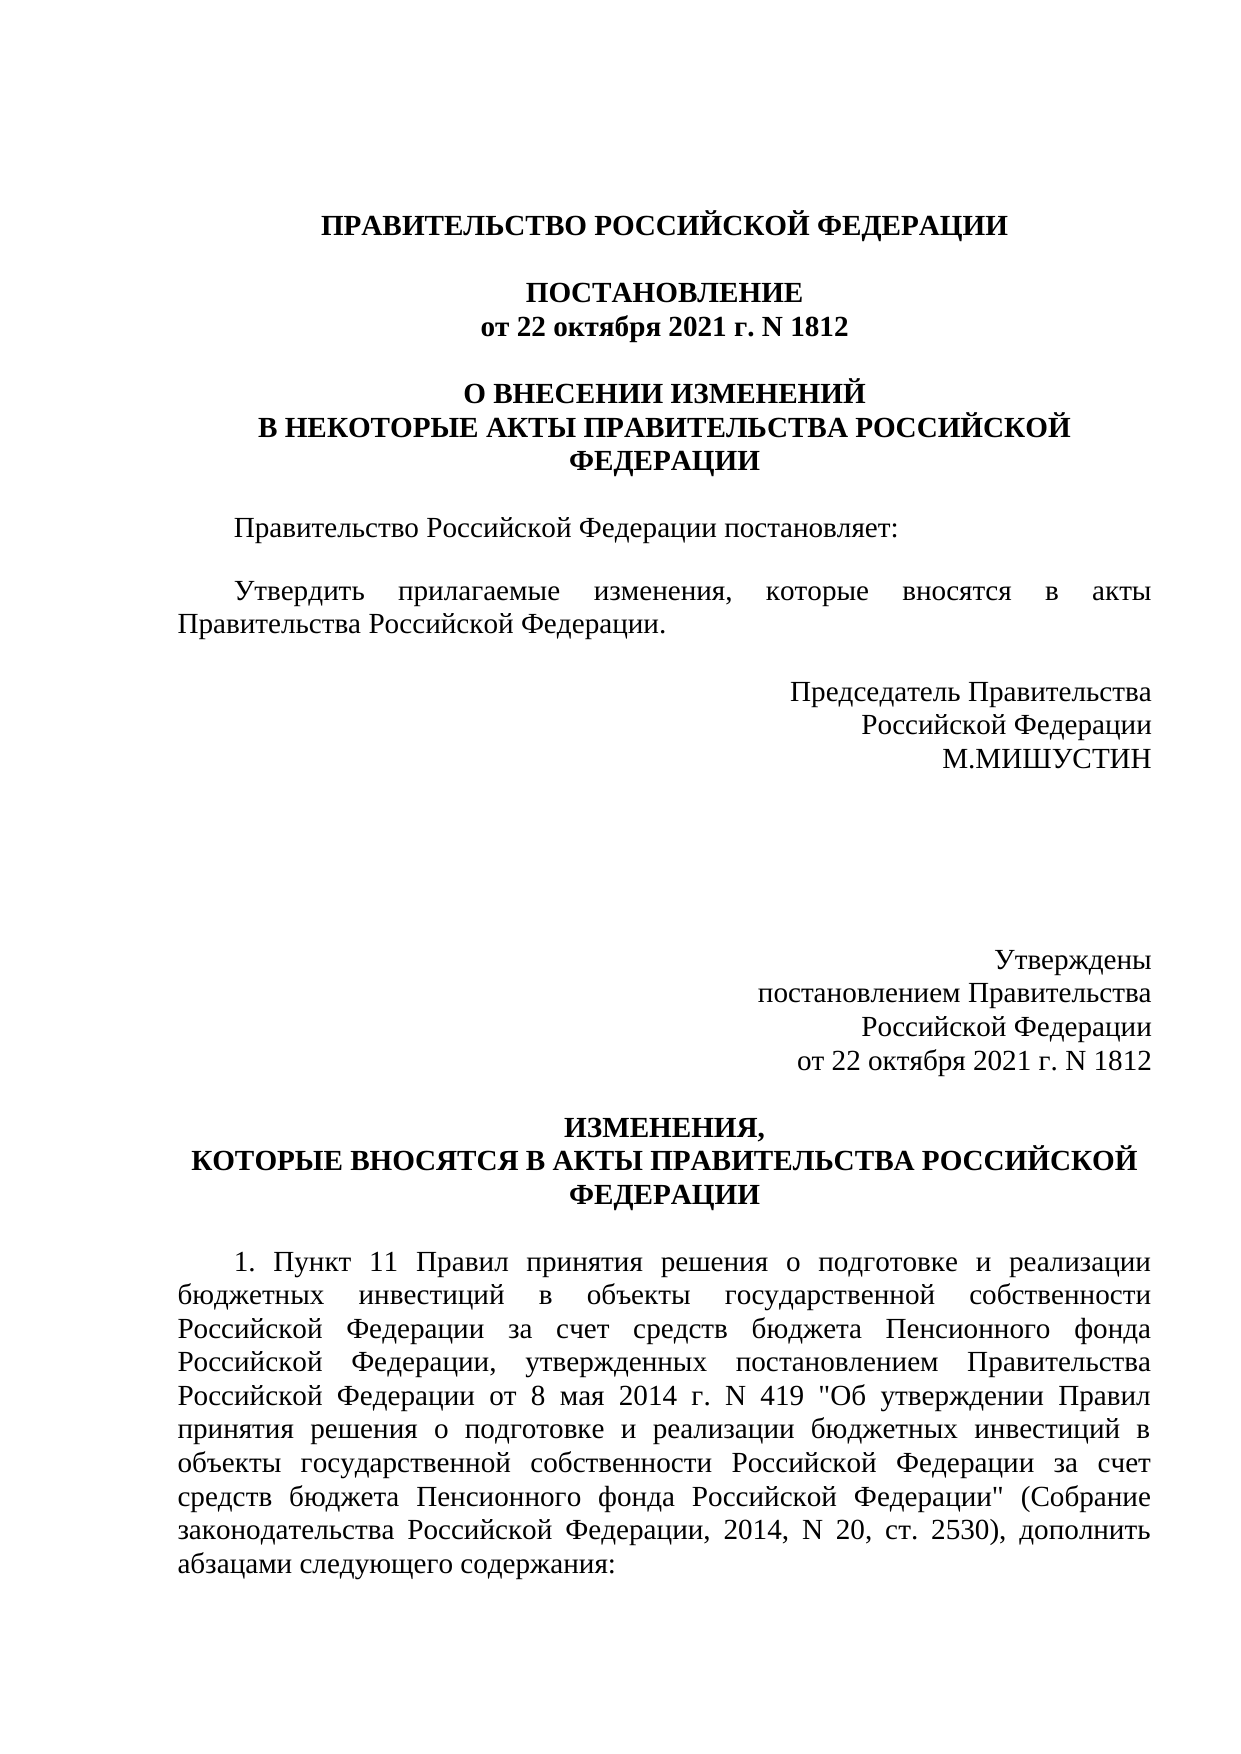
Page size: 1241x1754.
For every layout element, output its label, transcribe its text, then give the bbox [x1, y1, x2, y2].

text от 22 октября 2021 г. N 1812 [177, 1043, 1152, 1076]
title В НЕКОТОРЫЕ АКТЫ ПРАВИТЕЛЬСТВА РОССИЙСКОЙ ФЕДЕРАЦИИ [177, 410, 1152, 477]
text Председатель Правительства [177, 674, 1152, 707]
title ПОСТАНОВЛЕНИЕ [177, 276, 1152, 309]
text Российской Федерации [177, 707, 1152, 741]
text Российской Федерации [177, 1009, 1152, 1043]
text Утвердить прилагаемые изменения, которые вносятся в акты Правительства Российской Федерации. [177, 573, 1152, 640]
title ИЗМЕНЕНИЯ, [177, 1110, 1152, 1143]
title ПРАВИТЕЛЬСТВО РОССИЙСКОЙ ФЕДЕРАЦИИ [177, 208, 1152, 242]
text Правительство Российской Федерации постановляет: [177, 510, 1152, 544]
title от 22 октября 2021 г. N 1812 [177, 309, 1152, 343]
text М.МИШУСТИН [177, 741, 1152, 774]
title КОТОРЫЕ ВНОСЯТСЯ В АКТЫ ПРАВИТЕЛЬСТВА РОССИЙСКОЙ ФЕДЕРАЦИИ [177, 1143, 1152, 1210]
title О ВНЕСЕНИИ ИЗМЕНЕНИЙ [177, 376, 1152, 410]
text 1. Пункт 11 Правил принятия решения о подготовке и реализации бюджетных инвестиций в объекты государственной собственности Российской Федерации за счет средств бюджета Пенсионного фонда Российской Федерации, утвержденных постановлением Правительства Российской Федерации от 8 мая 2014 г. N 419 "Об утверждении Правил принятия решения о подготовке и реализации бюджетных инвестиций в объекты государственной собственности Российской Федерации за счет средств бюджета Пенсионного фонда Российской Федерации" (Собрание законодательства Российской Федерации, 2014, N 20, ст. 2530), дополнить абзацами следующего содержания: [177, 1244, 1152, 1579]
text постановлением Правительства [177, 976, 1152, 1009]
text Утверждены [177, 942, 1152, 976]
